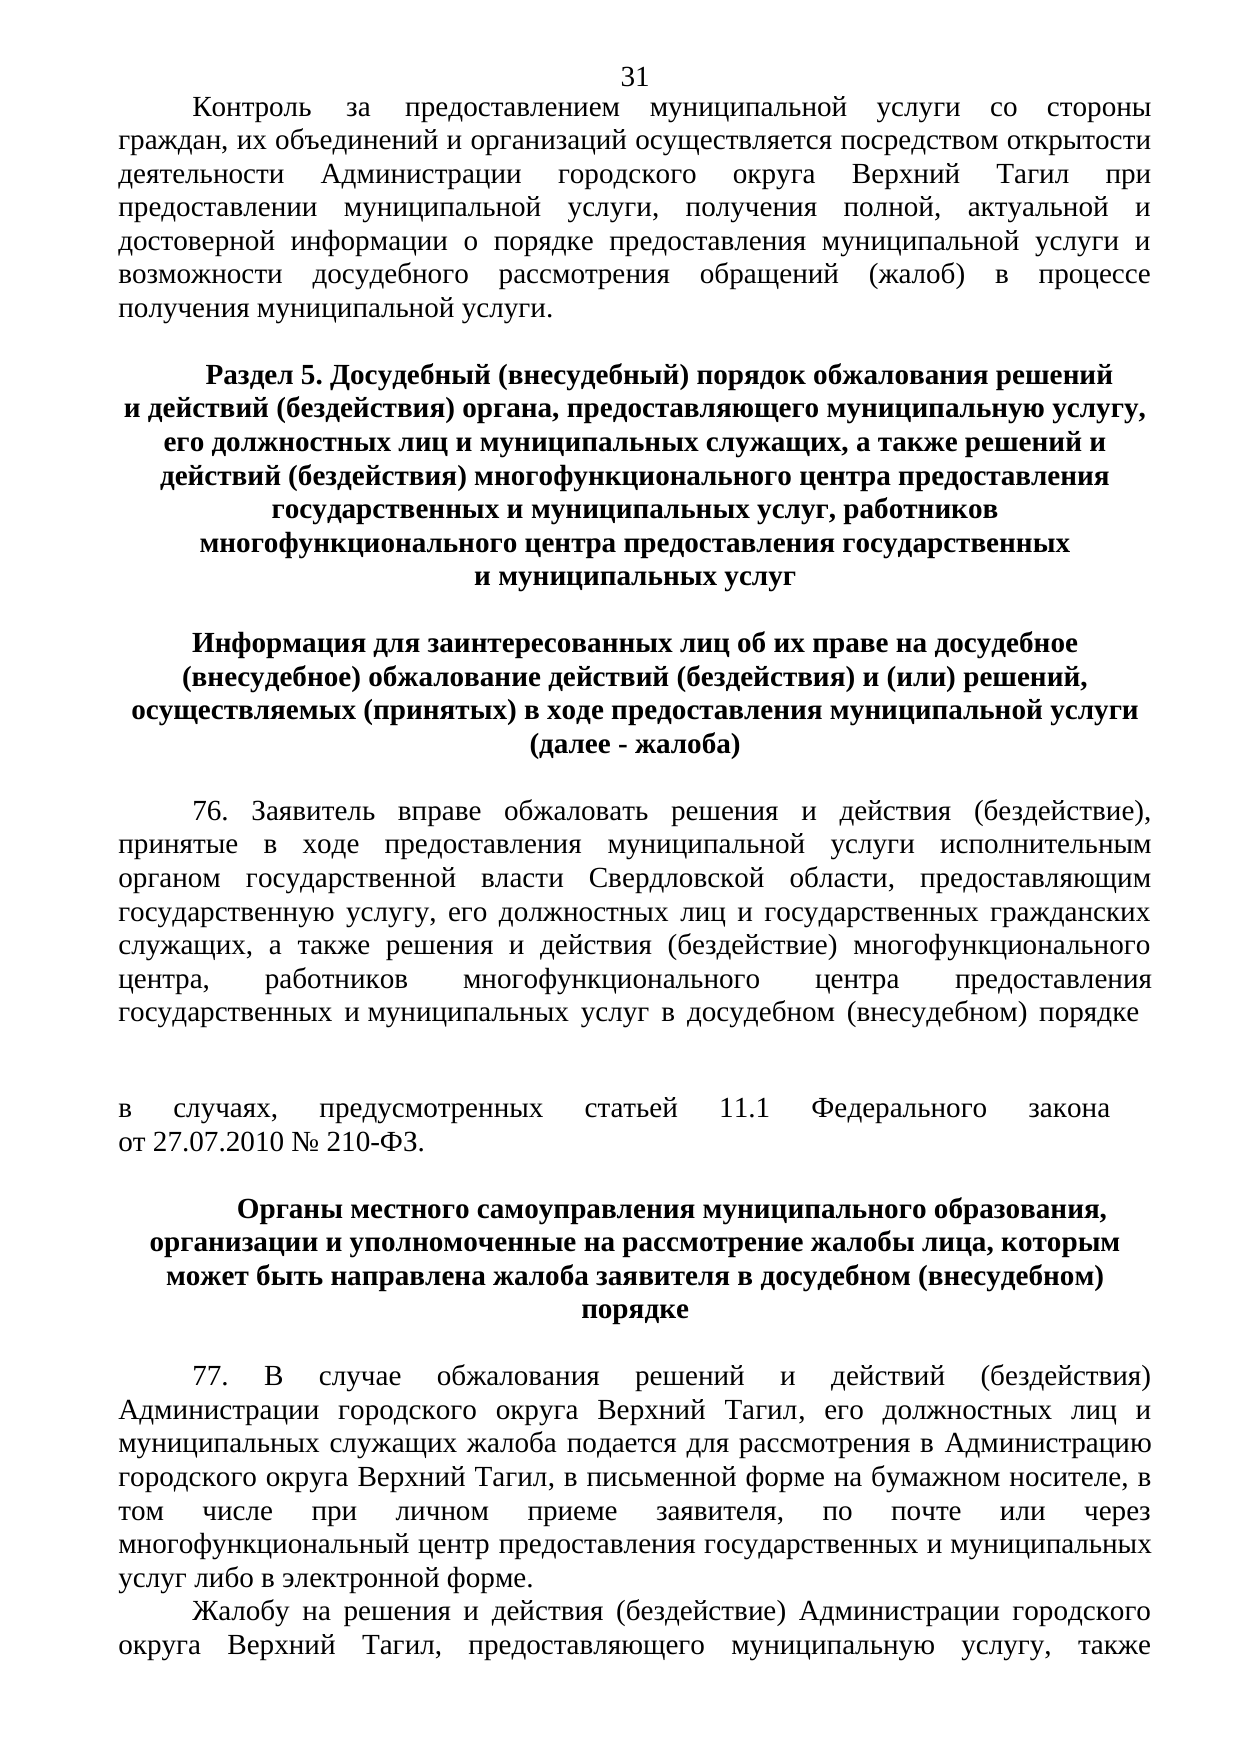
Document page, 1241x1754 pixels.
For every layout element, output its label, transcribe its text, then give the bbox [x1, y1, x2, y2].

text Контроль за предоставлением муниципальной услуги со стороны граждан, их объединений и организаций осуществляется посредством открытости деятельности Администрации городского округа Верхний Тагил при предоставлении муниципальной услуги, получения полной, актуальной и достоверной информации о порядке предоставления муниципальной услуги и возможности досудебного рассмотрения обращений (жалоб) в процессе получения муниципальной услуги. [118, 89, 1152, 323]
text 77. В случае обжалования решений и действий (бездействия) Администрации городского округа Верхний Тагил, его должностных лиц и муниципальных служащих жалоба подается для рассмотрения в Администрацию городского округа Верхний Тагил, в письменной форме на бумажном носителе, в том числе при личном приеме заявителя, по почте или через многофункциональный центр предоставления государственных и муниципальных услуг либо в электронной форме. [118, 1358, 1152, 1593]
text 76. Заявитель вправе обжаловать решения и действия (бездействие), принятые в ходе предоставления муниципальной услуги исполнительным органом государственной власти Свердловской области, предоставляющим государственную услугу, его должностных лиц и государственных гражданских служащих, а также решения и действия (бездействие) многофункционального центра, работников многофункционального центра предоставления государственных и муниципальных услуг в досудебном (внесудебном) порядке [118, 793, 1152, 1057]
text Органы местного самоуправления муниципального образования, организации и уполномоченные на рассмотрение жалобы лица, которым может быть направлена жалоба заявителя в досудебном (внесудебном) порядке [118, 1191, 1152, 1325]
text в случаях, предусмотренных статьей 11.1 Федерального закона от 27.07.2010 № 210-ФЗ. [118, 1090, 1152, 1157]
text Информация для заинтересованных лиц об их праве на досудебное (внесудебное) обжалование действий (бездействия) и (или) решений, осуществляемых (принятых) в ходе предоставления муниципальной услуги (далее - жалоба) [118, 625, 1152, 759]
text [118, 1593, 1152, 1660]
text Раздел 5. Досудебный (внесудебный) порядок обжалования решений и действий (бездействия) органа, предоставляющего муниципальную услугу, его должностных лиц и муниципальных служащих, а также решений и действий (бездействия) многофункционального центра предоставления государственных и муниципальных услуг, работников многофункционального центра предоставления государственных и муниципальных услуг [118, 357, 1152, 592]
